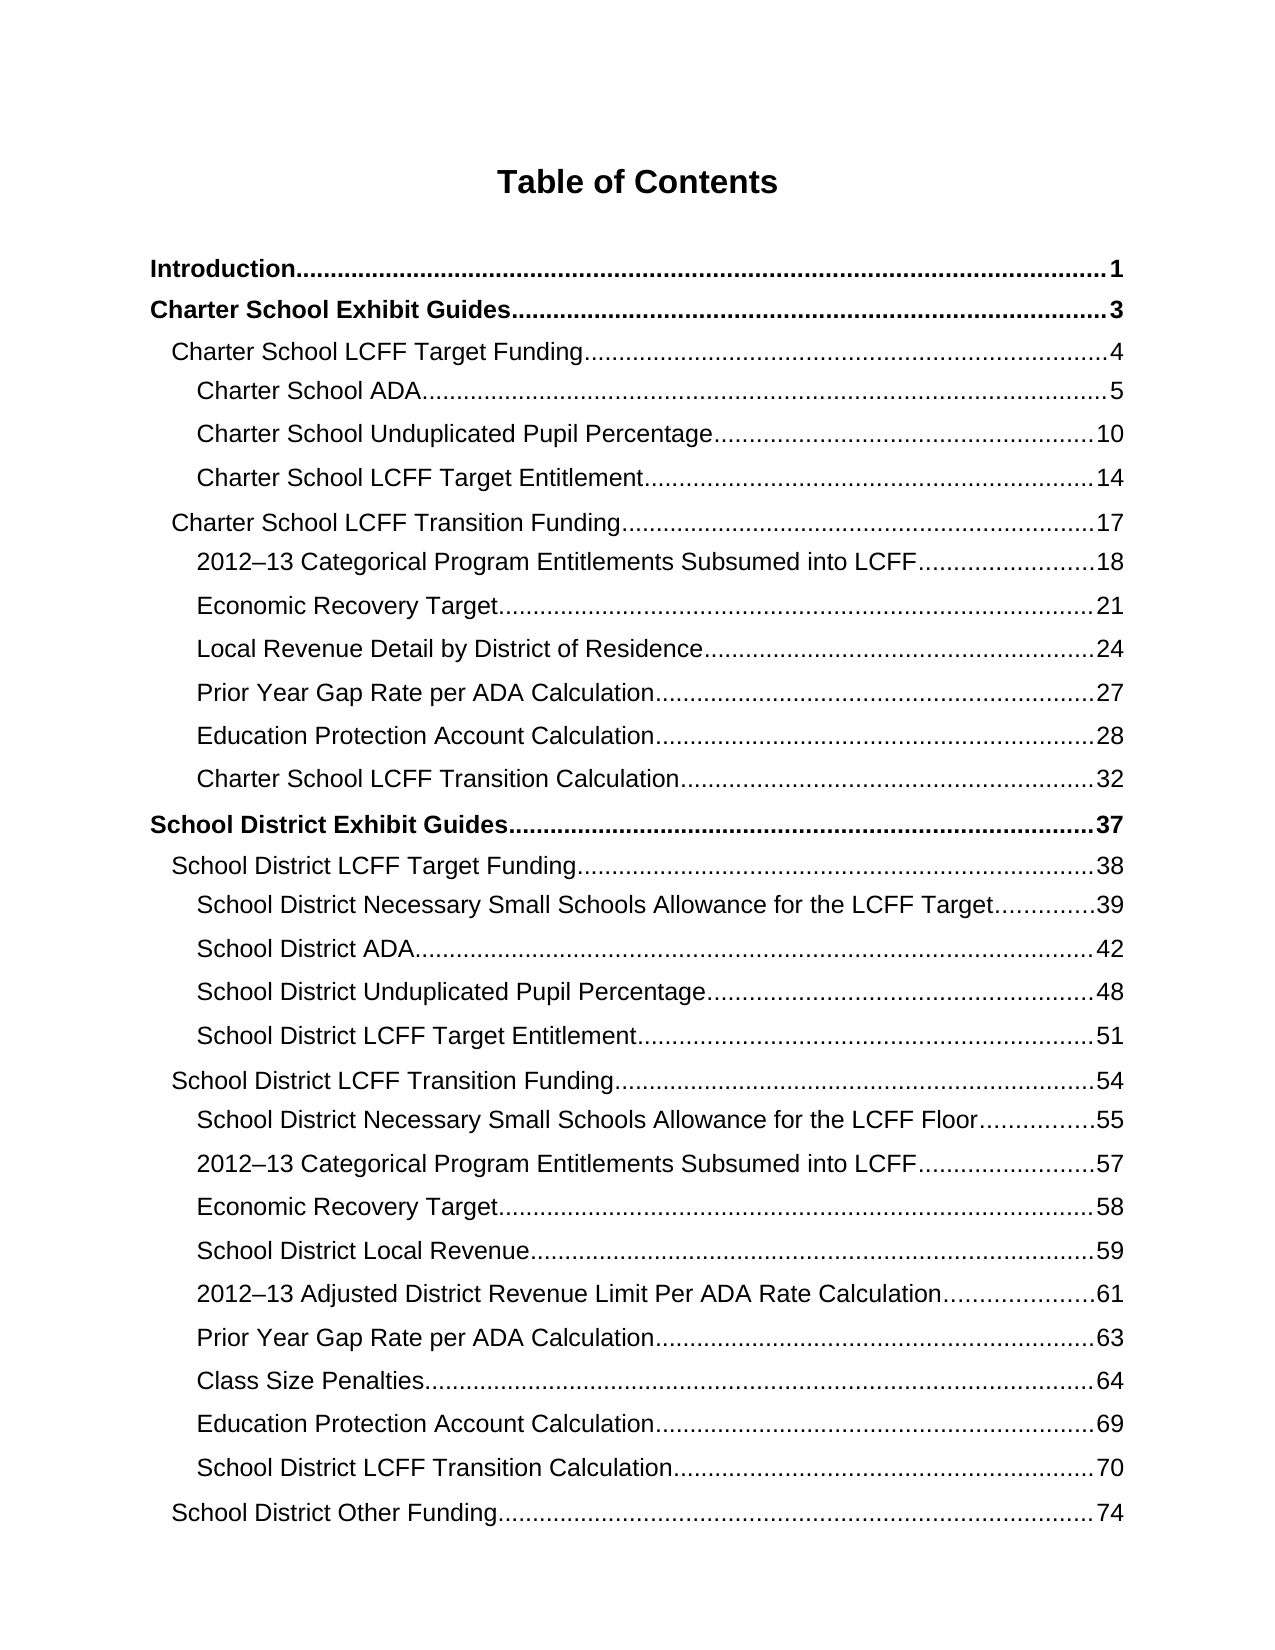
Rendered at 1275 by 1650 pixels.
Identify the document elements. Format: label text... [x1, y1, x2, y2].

text 2012–13 Categorical Program Entitlements Subsumed into LCFF 18 [196, 547, 1125, 576]
text School District Necessary Small Schools Allowance for the LCFF Target 39 [196, 890, 1125, 919]
subtitle Table of Contents [150, 162, 1125, 201]
text School District LCFF Transition Funding 54 [171, 1066, 1125, 1095]
text School District ADA 42 [196, 934, 1125, 962]
text Charter School LCFF Target Entitlement 14 [196, 462, 1125, 491]
text Economic Recovery Target 21 [196, 591, 1125, 619]
text School District Necessary Small Schools Allowance for the LCFF Floor 55 [196, 1105, 1125, 1134]
text Prior Year Gap Rate per ADA Calculation 27 [196, 677, 1125, 706]
text Local Revenue Detail by District of Residence 24 [196, 634, 1125, 663]
text Charter School Exhibit Guides 3 [150, 295, 1125, 324]
text Prior Year Gap Rate per ADA Calculation 63 [196, 1322, 1125, 1351]
text Charter School ADA 5 [196, 376, 1125, 404]
text Charter School LCFF Transition Funding 17 [171, 508, 1125, 537]
text School District Local Revenue 59 [196, 1236, 1125, 1264]
text Charter School LCFF Transition Calculation 32 [196, 764, 1125, 793]
text 2012–13 Categorical Program Entitlements Subsumed into LCFF 57 [196, 1149, 1125, 1177]
text Education Protection Account Calculation 28 [196, 721, 1125, 750]
text Charter School LCFF Target Funding 4 [171, 336, 1125, 365]
text School District Exhibit Guides 37 [150, 810, 1125, 839]
text School District LCFF Transition Calculation 70 [196, 1453, 1125, 1482]
text School District LCFF Target Entitlement 51 [196, 1021, 1125, 1049]
text School District Other Funding 74 [171, 1498, 1125, 1527]
text 2012–13 Adjusted District Revenue Limit Per ADA Rate Calculation 61 [196, 1279, 1125, 1308]
text Economic Recovery Target 58 [196, 1192, 1125, 1221]
text Introduction 1 [150, 254, 1125, 283]
text School District LCFF Target Funding 38 [171, 851, 1125, 880]
text Class Size Penalties 64 [196, 1366, 1125, 1395]
text Education Protection Account Calculation 69 [196, 1409, 1125, 1438]
text Charter School Unduplicated Pupil Percentage 10 [196, 419, 1125, 448]
text School District Unduplicated Pupil Percentage 48 [196, 977, 1125, 1006]
